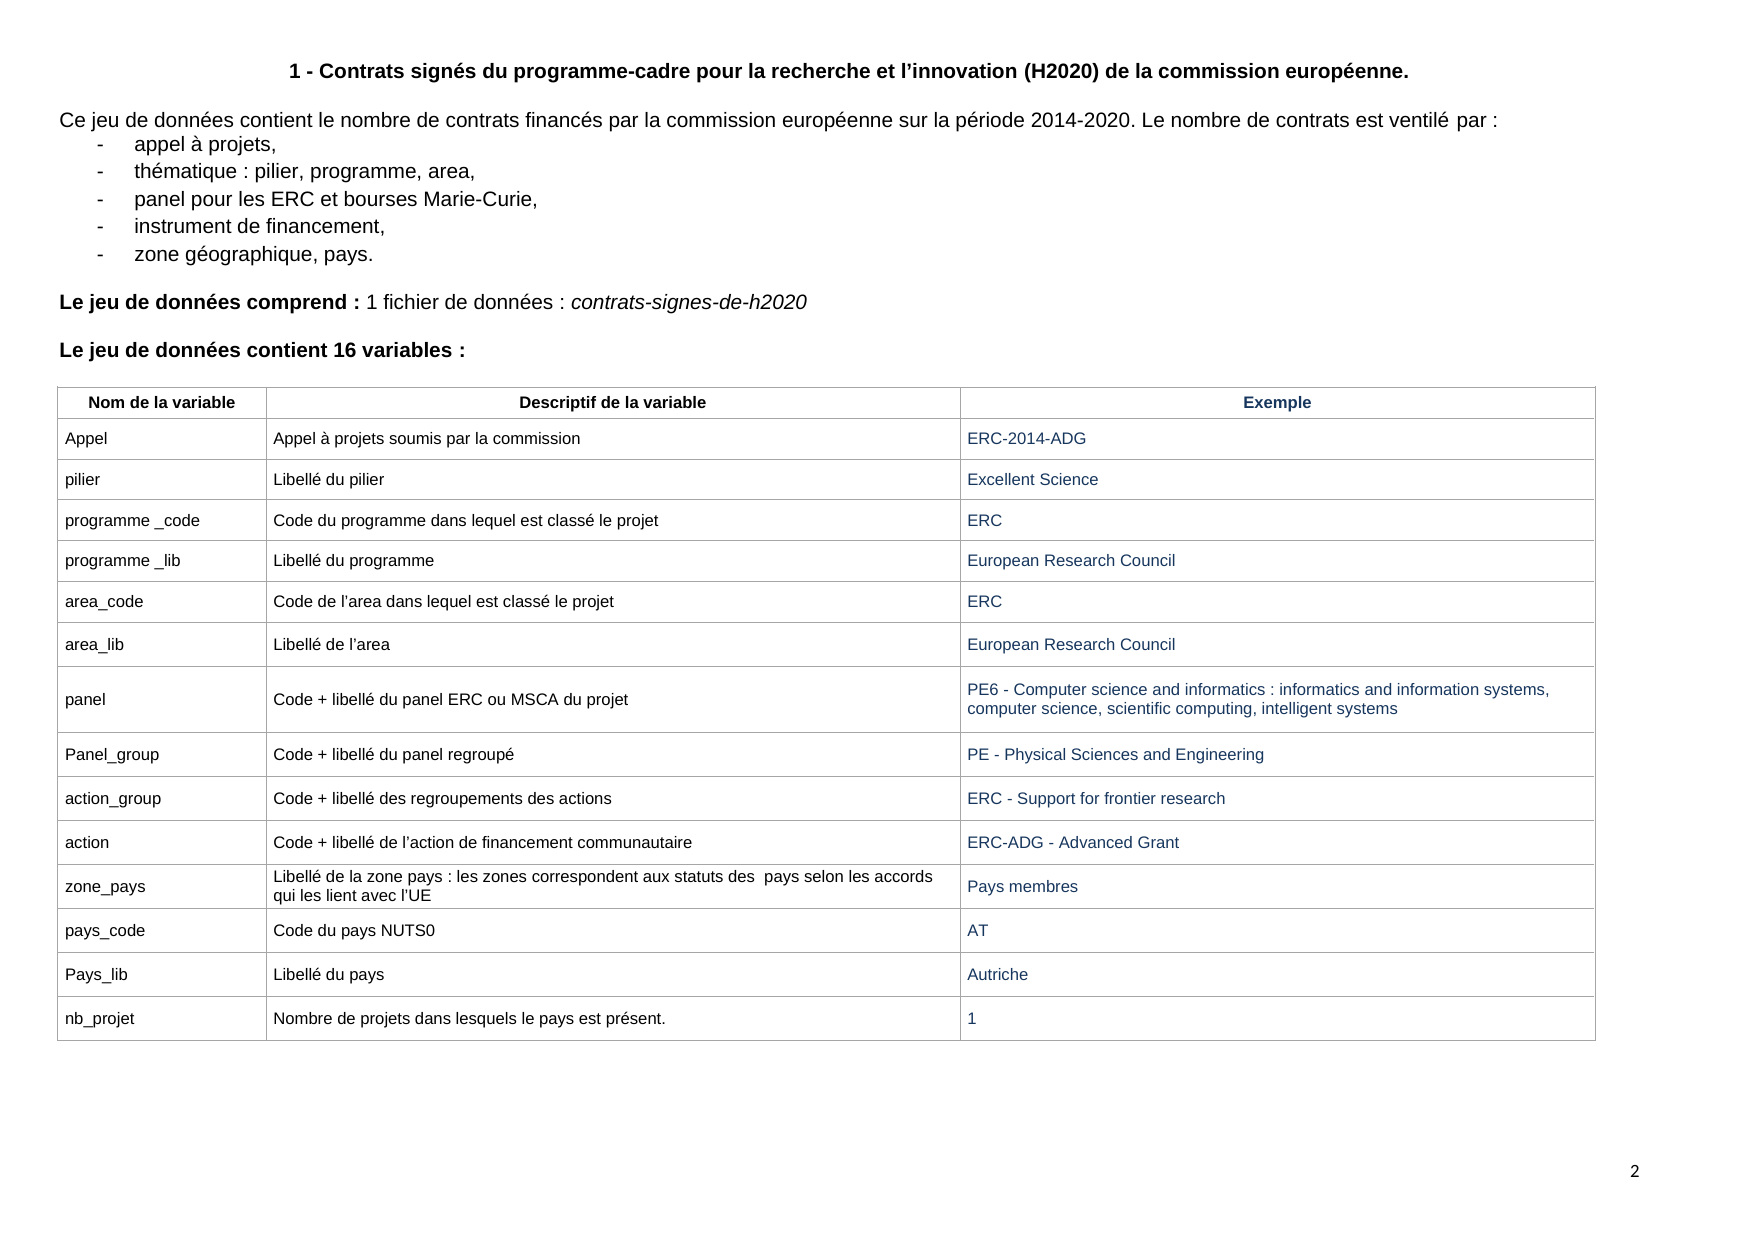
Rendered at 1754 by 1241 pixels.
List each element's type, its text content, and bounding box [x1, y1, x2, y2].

table_cell action_group [58, 777, 266, 820]
text 1 - Contrats signés du programme-cadre pour la recherche et l’innovation (H2020) de la commission européenne. [59, 59, 1639, 83]
table_cell Appel [58, 419, 266, 458]
table_cell ERC-2014-ADG [961, 418, 1595, 458]
list appel à projets, [97, 131, 1639, 155]
table_cell Code du pays NUTS0 [267, 909, 960, 952]
table_cell Code + libellé du panel regroupé [267, 733, 960, 776]
table_cell Autriche [961, 952, 1595, 996]
table_cell pays_code [58, 909, 266, 952]
table_cell Libellé du pays [267, 953, 960, 996]
table_cell Code + libellé de l’action de financement communautaire [267, 821, 960, 864]
table_cell action [58, 821, 266, 864]
table_cell Panel_group [58, 733, 266, 776]
text Le jeu de données contient 16 variables : [59, 338, 1639, 362]
table_cell PE - Physical Sciences and Engineering [961, 732, 1595, 776]
table_cell PE6 - Computer science and informatics : informatics and information systems, computer science, scientific computing, intelligent systems [961, 666, 1595, 732]
table_cell nb_projet [58, 997, 266, 1040]
list instrument de financement, [97, 214, 1639, 238]
table_cell Code de l’area dans lequel est classé le projet [267, 582, 960, 622]
table_cell ERC [961, 499, 1595, 540]
table_cell programme _code [58, 500, 266, 540]
text Le jeu de données comprend : 1 fichier de données : contrats-signes-de-h2020 [59, 290, 1639, 314]
table_cell ERC - Support for frontier research [961, 776, 1595, 820]
table_cell ERC [961, 581, 1595, 622]
list zone géographique, pays. [97, 241, 1639, 265]
table_cell Nombre de projets dans lesquels le pays est présent. [267, 997, 960, 1040]
table_cell Libellé du pilier [267, 460, 960, 499]
table_cell European Research Council [961, 540, 1595, 581]
table_cell Libellé de l’area [267, 623, 960, 666]
table_cell Appel à projets soumis par la commission [267, 419, 960, 458]
table_cell area_code [58, 582, 266, 622]
table_header Exemple [961, 388, 1595, 418]
table_cell pilier [58, 460, 266, 499]
table_cell Code + libellé du panel ERC ou MSCA du projet [267, 667, 960, 732]
table_cell Pays membres [961, 864, 1595, 908]
list panel pour les ERC et bourses Marie-Curie, [97, 186, 1639, 210]
table_cell European Research Council [961, 622, 1595, 666]
table_cell 1 [961, 996, 1595, 1040]
text Ce jeu de données contient le nombre de contrats financés par la commission européenne sur la période 2014-2020. Le nombre de contrats est ventilé par : [59, 107, 1639, 131]
table_cell Code du programme dans lequel est classé le projet [267, 500, 960, 540]
table_header Descriptif de la variable [267, 388, 960, 418]
table_cell area_lib [58, 623, 266, 666]
table_cell Libellé de la zone pays : les zones correspondent aux statuts des pays selon les accords qui les lient avec l’UE [267, 865, 960, 908]
table_cell Pays_lib [58, 953, 266, 996]
table_cell panel [58, 667, 266, 732]
table_cell programme _lib [58, 541, 266, 581]
table_cell AT [961, 908, 1595, 952]
table_cell Excellent Science [961, 459, 1595, 499]
table_cell Code + libellé des regroupements des actions [267, 777, 960, 820]
table_cell Libellé du programme [267, 541, 960, 581]
list thématique : pilier, programme, area, [97, 159, 1639, 183]
table_cell ERC-ADG - Advanced Grant [961, 820, 1595, 864]
table_header Nom de la variable [58, 388, 266, 418]
table_cell zone_pays [58, 865, 266, 908]
